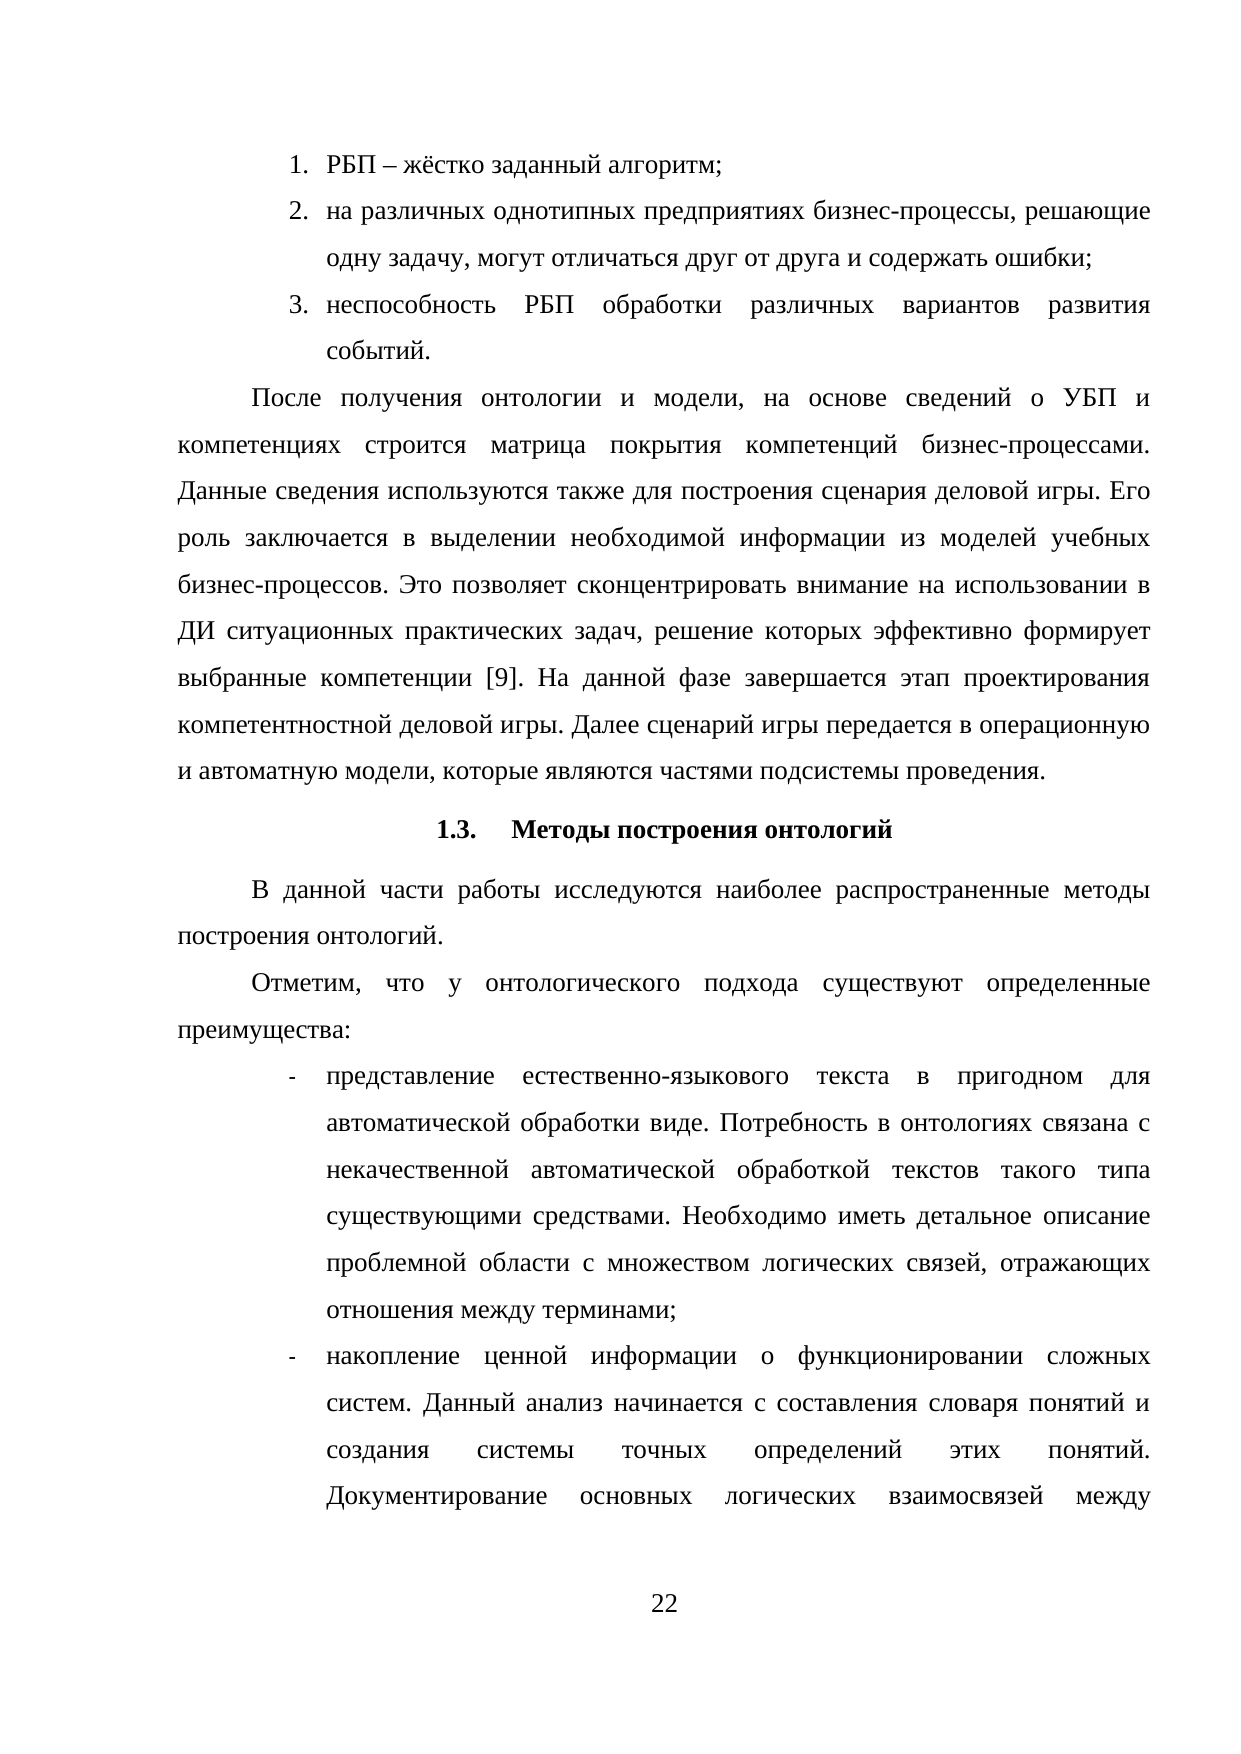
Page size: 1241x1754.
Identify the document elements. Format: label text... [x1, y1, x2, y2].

text Отметим, что у онтологического подхода существуют определенные преимущества: [177, 966, 1152, 1044]
text В данной части работы исследуются наиболее распространенные методы построения онтологий. [177, 873, 1152, 951]
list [288, 1339, 1152, 1511]
subtitle Методы построения онтологий [177, 813, 1152, 845]
list представление естественно-языкового текста в пригодном для автоматической обработки виде. Потребность в онтологиях связана с некачественной автоматической обработкой текстов такого типа существующими средствами. Необходимо иметь детальное описание проблемной области с множеством логических связей, отражающих отношения между терминами; [288, 1059, 1152, 1324]
list РБП – жёстко заданный алгоритм; [288, 148, 1152, 179]
text После получения онтологии и модели, на основе сведений о УБП и компетенциях строится матрица покрытия компетенций бизнес-процессами. Данные сведения используются также для построения сценария деловой игры. Его роль заключается в выделении необходимой информации из моделей учебных бизнес-процессов. Это позволяет сконцентрировать внимание на использовании в ДИ ситуационных практических задач, решение которых эффективно формирует выбранные компетенции [9]. На данной фазе завершается этап проектирования компетентностной деловой игры. Далее сценарий игры передается в операционную и автоматную модели, которые являются частями подсистемы проведения. [177, 381, 1152, 786]
list неспособность РБП обработки различных вариантов развития событий. [288, 288, 1152, 366]
list на различных однотипных предприятиях бизнес-процессы, решающие одну задачу, могут отличаться друг от друга и содержать ошибки; [288, 194, 1152, 272]
